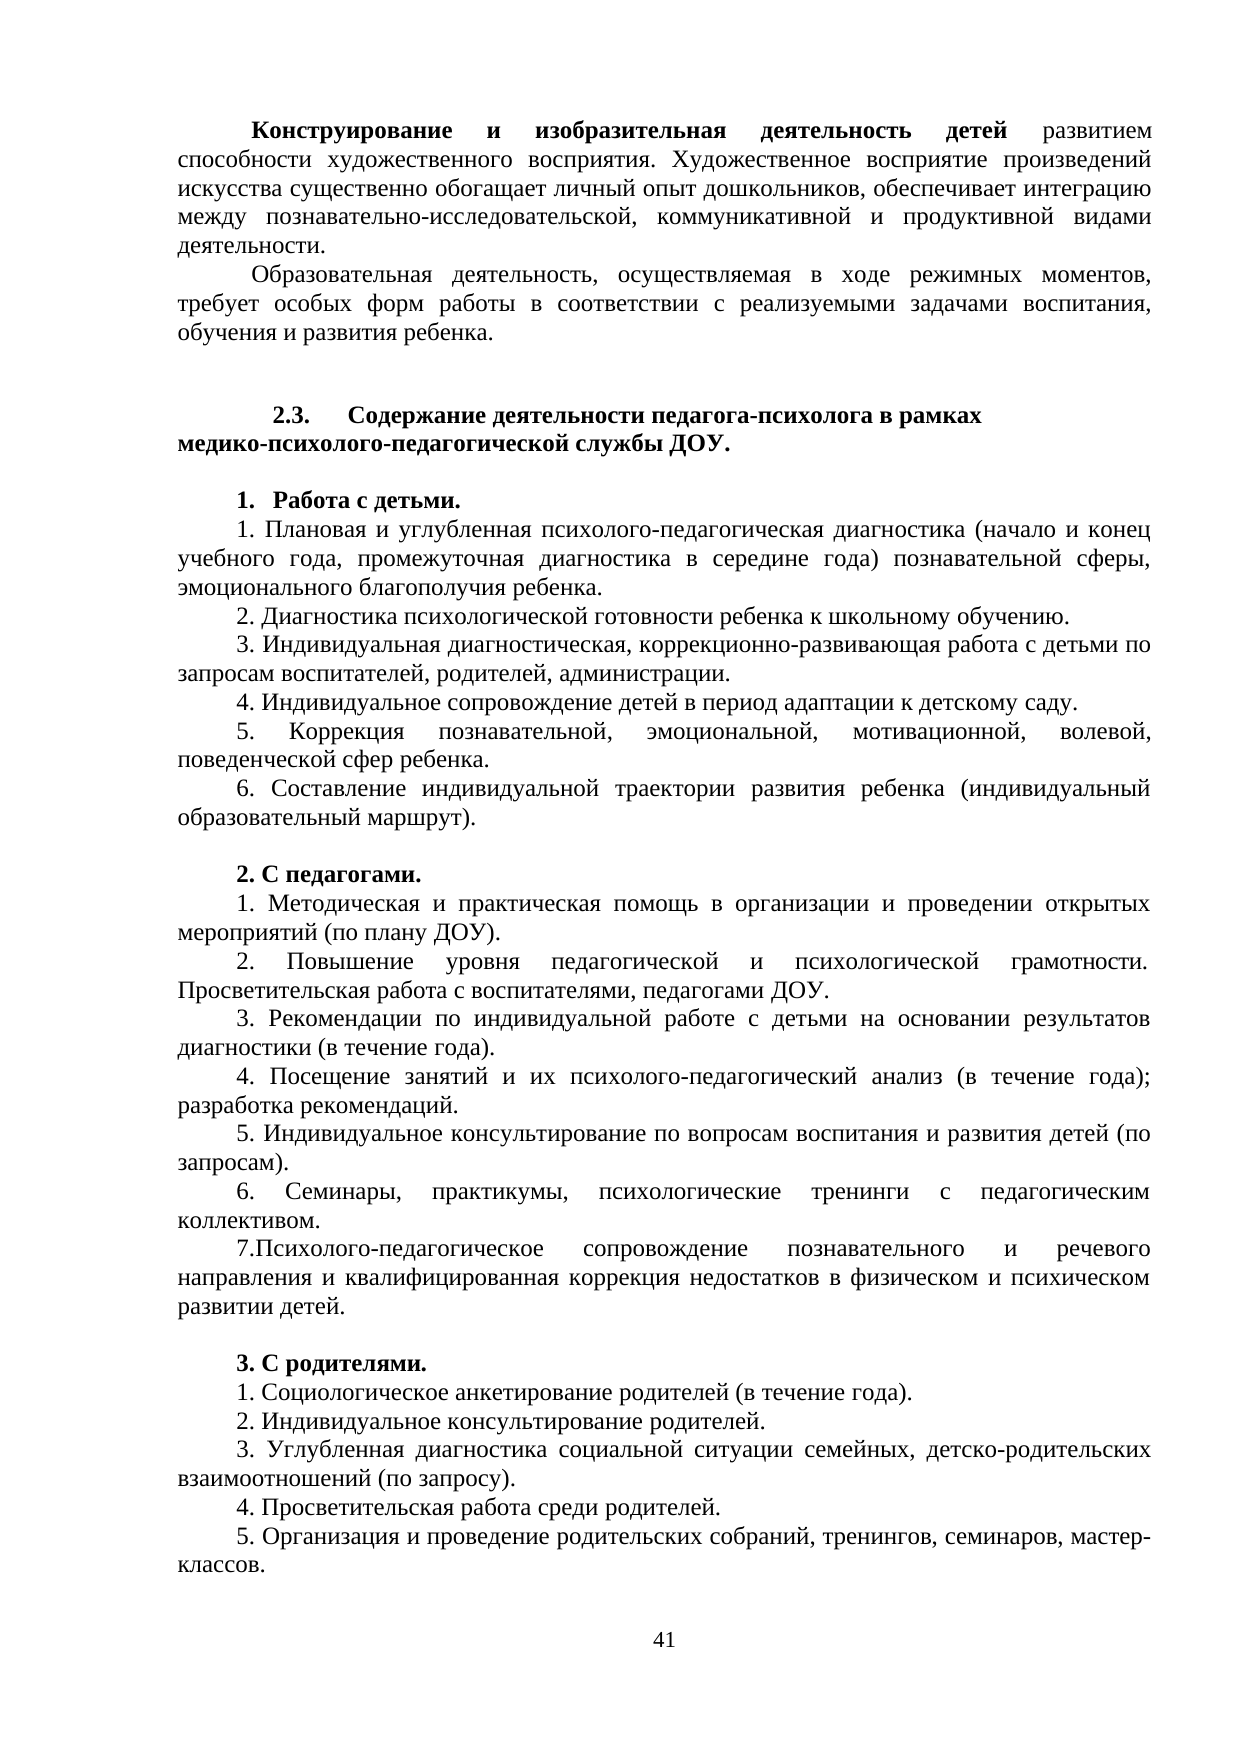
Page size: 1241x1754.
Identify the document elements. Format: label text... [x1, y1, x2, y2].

text Образовательная деятельность, осуществляемая в ходе режимных моментов, требует особых форм работы в соответствии с реализуемыми задачами воспитания, обучения и развития ребенка. [177, 259, 1152, 345]
list Психолого-педагогическое сопровождение познавательного и речевого направления и квалифицированная коррекция недостатков в физическом и психическом развитии детей. [177, 1233, 1151, 1320]
list Организация и проведение родительских собраний, тренингов, семинаров, мастер- классов. [177, 1521, 1152, 1578]
list Социологическое анкетирование родителей (в течение года). [236, 1377, 1240, 1406]
list Плановая и углубленная психолого-педагогическая диагностика (начало и конец учебного года, промежуточная диагностика в середине года) познавательной сферы, эмоционального благополучия ребенка. [177, 514, 1152, 601]
list Индивидуальная диагностическая, коррекционно-развивающая работа с детьми по запросам воспитателей, родителей, администрации. [177, 629, 1152, 687]
text Конструирование и изобразительная деятельность детей развитием способности художественного восприятия. Художественное восприятие произведений искусства существенно обогащает личный опыт дошкольников, обеспечивает интеграцию между познавательно-исследовательской, коммуникативной и продуктивной видами деятельности. [177, 115, 1152, 259]
subtitle 2. С педагогами. [236, 860, 1240, 888]
list Семинары, практикумы, психологические тренинги с педагогическим коллективом. [177, 1176, 1151, 1233]
list Повышение уровня педагогической и психологической грамотности. Просветительская работа с воспитателями, педагогами ДОУ. [177, 946, 1152, 1003]
subtitle Содержание деятельности педагога-психолога в рамках медико-психолого-педагогической службы ДОУ. [177, 400, 982, 457]
list Индивидуальное сопровождение детей в период адаптации к детскому саду. [236, 687, 1240, 716]
list Коррекция познавательной, эмоциональной, мотивационной, волевой, поведенческой сфер ребенка. [177, 716, 1152, 773]
list Посещение занятий и их психолого-педагогический анализ (в течение года); разработка рекомендаций. [177, 1061, 1152, 1118]
list Рекомендации по индивидуальной работе с детьми на основании результатов диагностики (в течение года). [177, 1003, 1151, 1061]
list Углубленная диагностика социальной ситуации семейных, детско-родительских взаимоотношений (по запросу). [177, 1434, 1152, 1492]
list Индивидуальное консультирование родителей. [236, 1406, 1240, 1434]
list Диагностика психологической готовности ребенка к школьному обучению. [236, 601, 1240, 629]
list Составление индивидуальной траектории развития ребенка (индивидуальный образовательный маршрут). [177, 773, 1151, 831]
list Работа с детьми. [236, 486, 1240, 514]
list Индивидуальное консультирование по вопросам воспитания и развития детей (по запросам). [177, 1118, 1151, 1176]
list Методическая и практическая помощь в организации и проведении открытых мероприятий (по плану ДОУ). [177, 888, 1151, 946]
list Просветительская работа среди родителей. [236, 1492, 1240, 1521]
subtitle 3. С родителями. [236, 1349, 1240, 1377]
